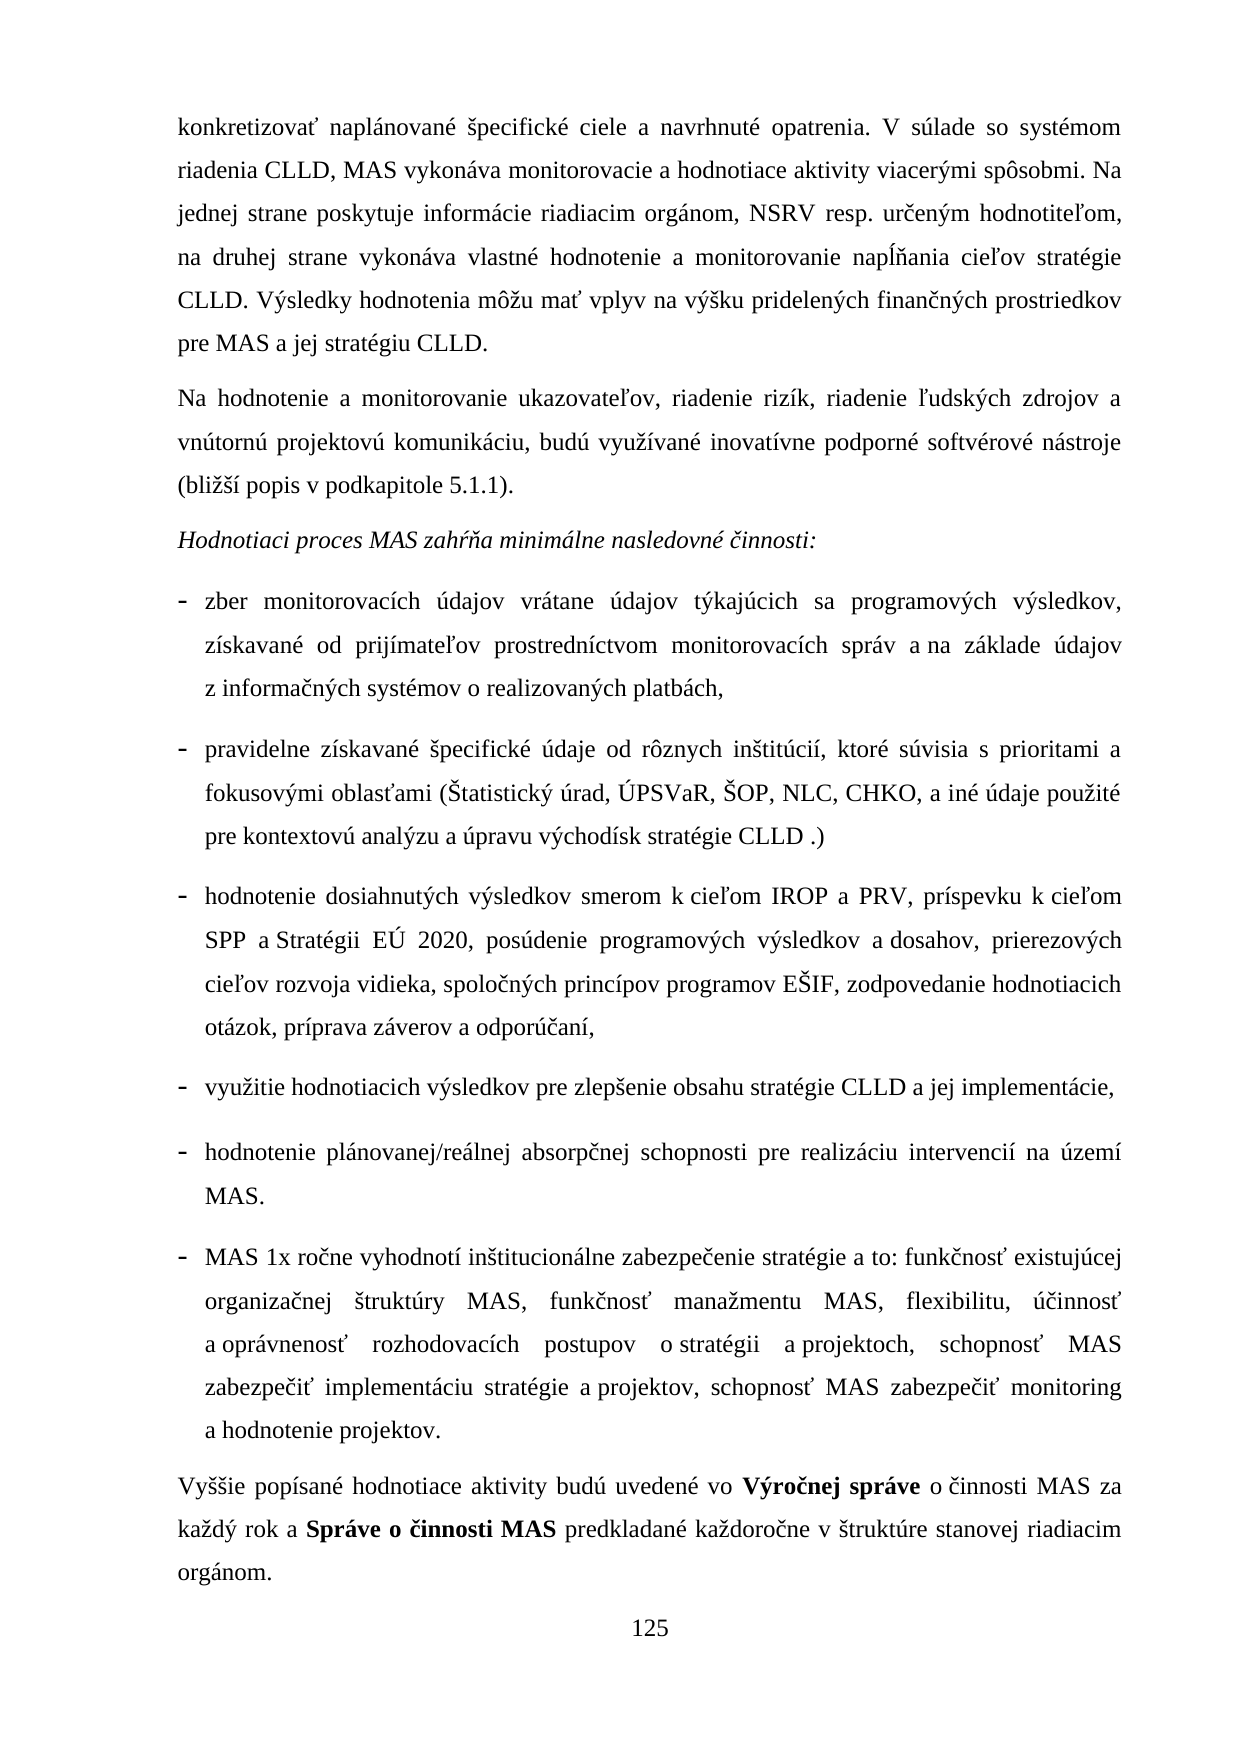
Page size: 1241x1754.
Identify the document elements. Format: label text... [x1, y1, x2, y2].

list hodnotenie plánovanej/reálnej absorpčnej schopnosti pre realizáciu intervencií na území MAS. [177, 1132, 1122, 1210]
text Vyššie popísané hodnotiace aktivity budú uvedené vo Výročnej správe o činnosti MAS za každý rok a Správe o činnosti MAS predkladané každoročne v štruktúre stanovej riadiacim orgánom. [177, 1471, 1122, 1586]
text Na hodnotenie a monitorovanie ukazovateľov, riadenie rizík, riadenie ľudských zdrojov a vnútornú projektovú komunikáciu, budú využívané inovatívne podporné softvérové nástroje (bližší popis v podkapitole 5.1.1). [177, 383, 1122, 498]
list hodnotenie dosiahnutých výsledkov smerom k cieľom IROP a PRV, príspevku k cieľom SPP a Stratégii EÚ 2020, posúdenie programových výsledkov a dosahov, prierezových cieľov rozvoja vidieka, spoločných princípov programov EŠIF, zodpovedanie hodnotiacich otázok, príprava záverov a odporúčaní, [177, 877, 1122, 1041]
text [177, 112, 1122, 357]
list MAS 1x ročne vyhodnotí inštitucionálne zabezpečenie stratégie a to: funkčnosť existujúcej organizačnej štruktúry MAS, funkčnosť manažmentu MAS, flexibilitu, účinnosť a oprávnenosť rozhodovacích postupov o stratégii a projektoch, schopnosť MAS zabezpečiť implementáciu stratégie a projektov, schopnosť MAS zabezpečiť monitoring a hodnotenie projektov. [177, 1237, 1122, 1444]
list využitie hodnotiacich výsledkov pre zlepšenie obsahu stratégie CLLD a jej implementácie, [177, 1067, 1122, 1102]
list pravidelne získavané špecifické údaje od rôznych inštitúcií, ktoré súvisia s prioritami a fokusovými oblasťami (Štatistický úrad, ÚPSVaR, ŠOP, NLC, CHKO, a iné údaje použité pre kontextovú analýzu a úpravu východísk stratégie CLLD .) [177, 729, 1122, 850]
list zber monitorovacích údajov vrátane údajov týkajúcich sa programových výsledkov, získavané od prijímateľov prostredníctvom monitorovacích správ a na základe údajov z informačných systémov o realizovaných platbách, [177, 581, 1122, 702]
subtitle Hodnotiaci proces MAS zahŕňa minimálne nasledovné činnosti: [177, 525, 1122, 554]
